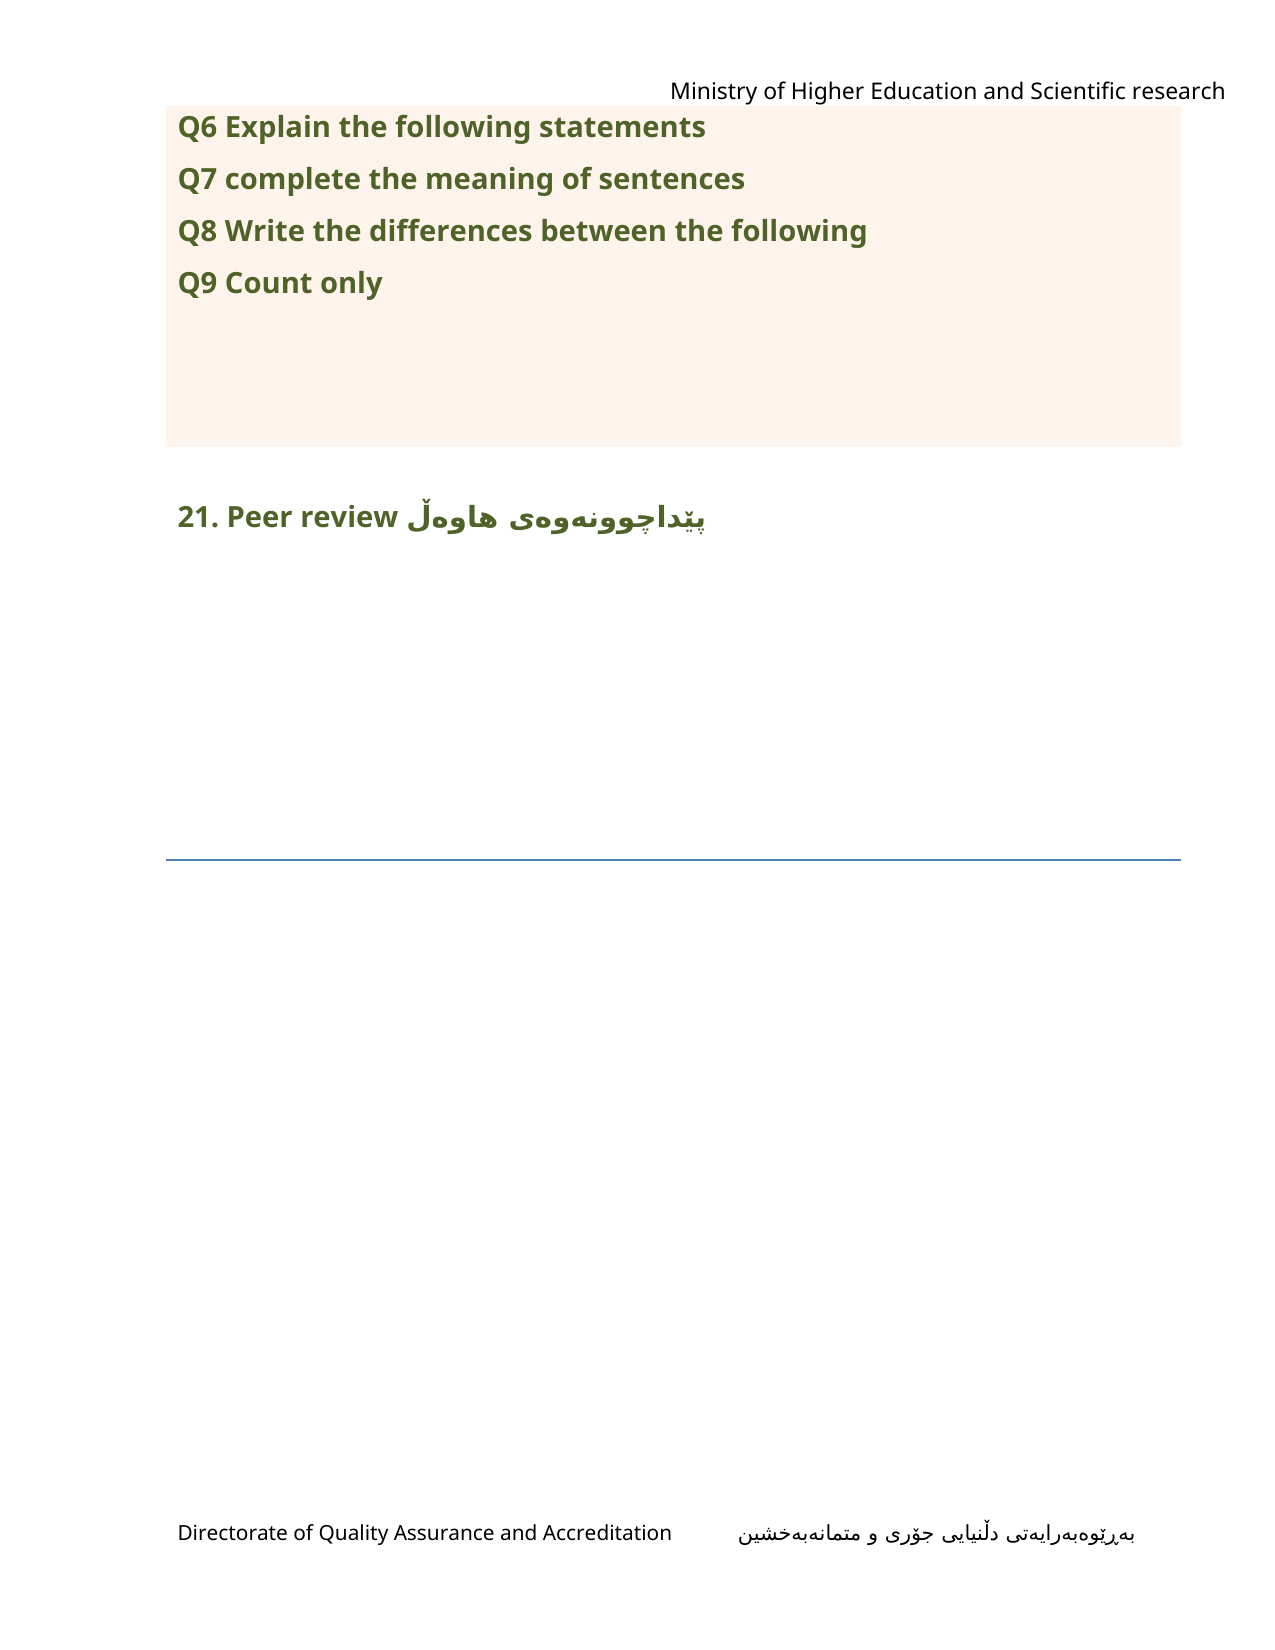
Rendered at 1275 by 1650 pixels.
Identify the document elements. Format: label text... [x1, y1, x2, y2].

table_cell 21. Peer review پێداچوونه‌وه‌ی هاوه‌ڵ [166, 447, 1181, 858]
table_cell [166, 106, 1181, 447]
